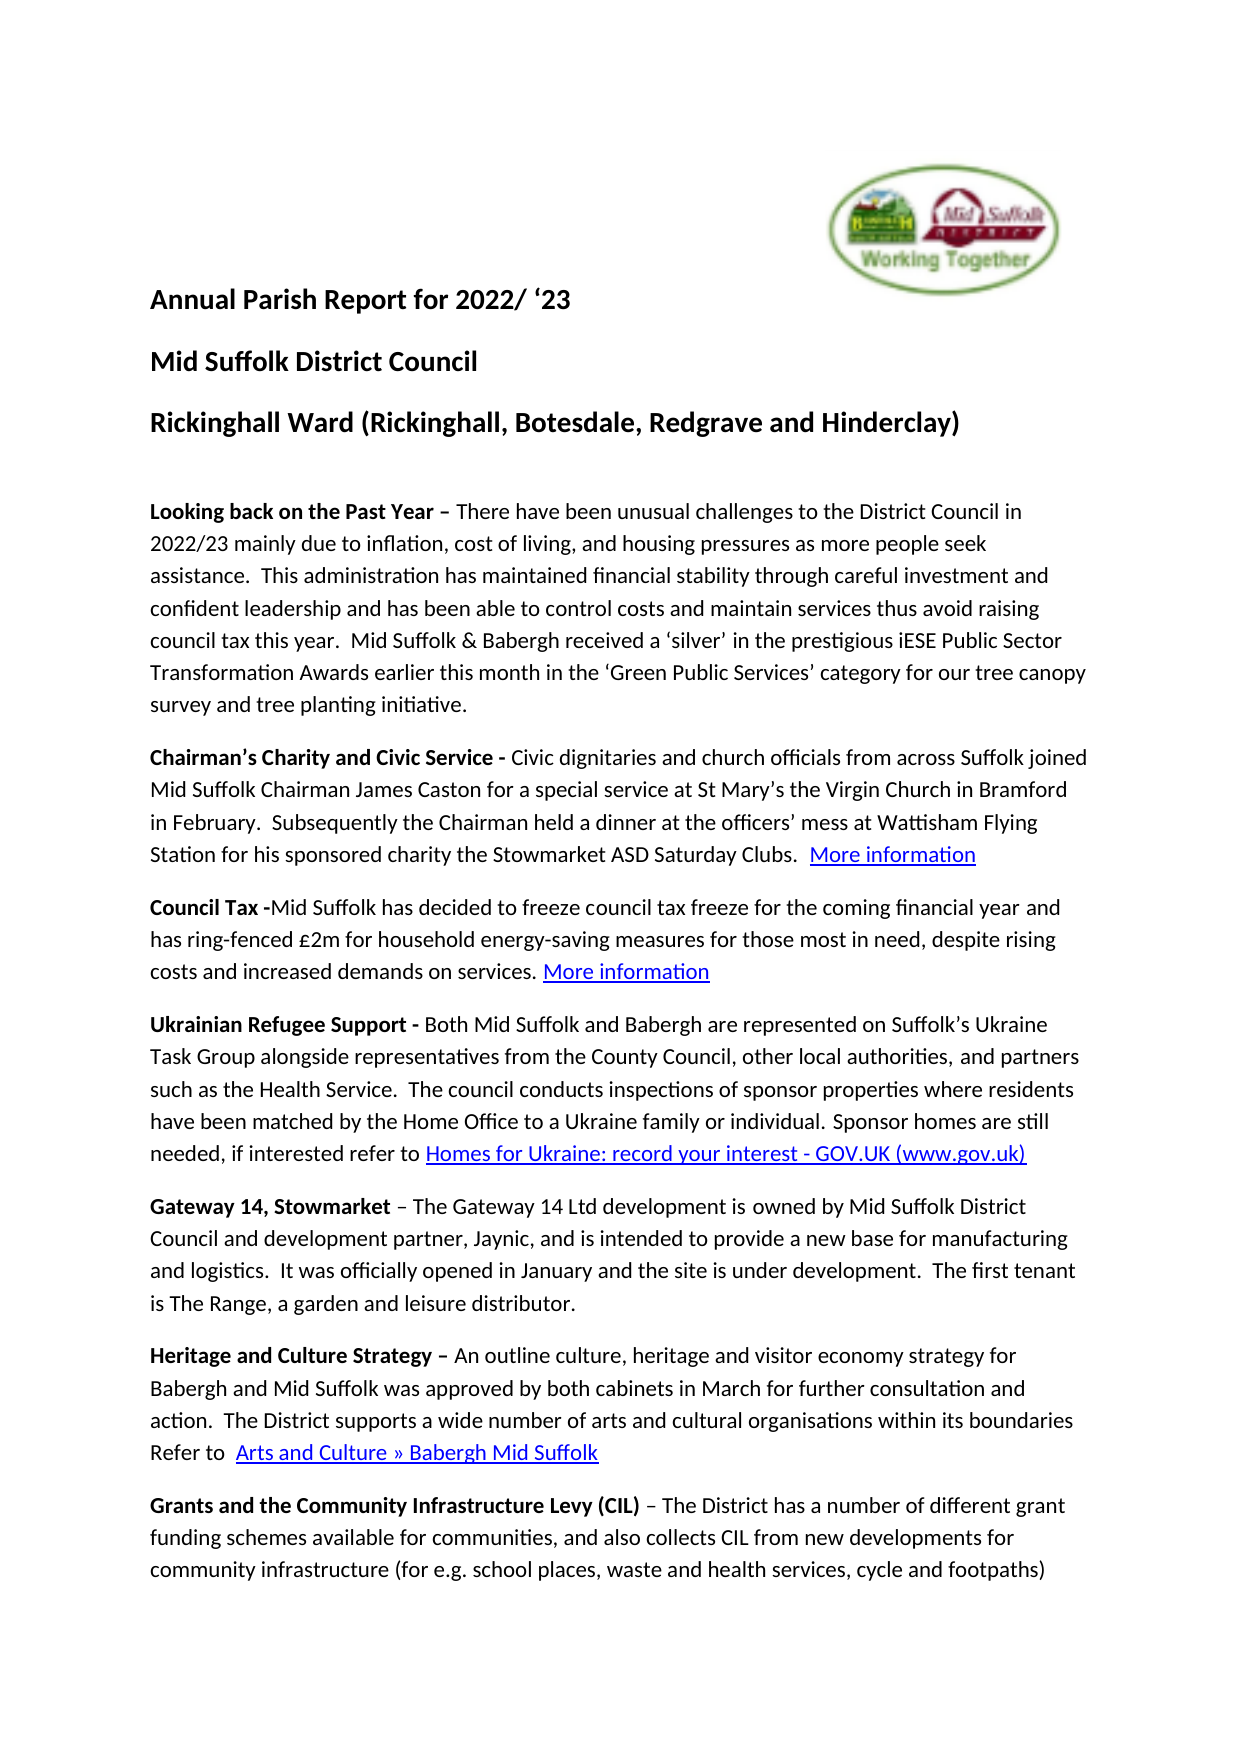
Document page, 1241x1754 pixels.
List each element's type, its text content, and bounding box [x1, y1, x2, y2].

text Rickinghall Ward (Rickinghall, Botesdale, Redgrave and Hinderclay) [150, 404, 1090, 472]
text Mid Suffolk District Council [150, 343, 1090, 378]
text Ukrainian Refugee Support - Both Mid Suffolk and Babergh are represented on Suffolk’s Ukraine Task Group alongside representatives from the County Council, other local authorities, and partners such as the Health Service. The council conducts inspections of sponsor properties where residents have been matched by the Home Office to a Ukraine family or individual. Sponsor homes are still needed, if interested refer to Homes for Ukraine: record your interest - GOV.UK (www.gov.uk) [150, 1010, 1090, 1167]
text Chairman’s Charity and Civic Service - Civic dignitaries and church officials from across Suffolk joined Mid Suffolk Chairman James Caston for a special service at St Mary’s the Virgin Church in Bramford in February. Subsequently the Chairman held a dinner at the officers’ mess at Wattisham Flying Station for his sponsored charity the Stowmarket ASD Saturday Clubs. More information [150, 743, 1090, 868]
text Gateway 14, Stowmarket – The Gateway 14 Ltd development is owned by Mid Suffolk District Council and development partner, Jaynic, and is intended to provide a new base for manufacturing and logistics. It was officially opened in January and the site is under development. The first tenant is The Range, a garden and leisure distributor. [150, 1192, 1090, 1317]
text Looking back on the Past Year – There have been unusual challenges to the District Council in 2022/23 mainly due to inflation, cost of living, and housing pressures as more people seek assistance. This administration has maintained financial stability through careful investment and confident leadership and has been able to control costs and maintain services thus avoid raising council tax this year. Mid Suffolk & Babergh received a ‘silver’ in the prestigious iESE Public Sector Transformation Awards earlier this month in the ‘Green Public Services’ category for our tree canopy survey and tree planting initiative. [150, 497, 1090, 718]
text Annual Parish Report for 2022/ ‘23 [150, 150, 1090, 316]
picture [825, 150, 1062, 310]
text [150, 1491, 1090, 1584]
text Council Tax -Mid Suffolk has decided to freeze council tax freeze for the coming financial year and has ring-fenced £2m for household energy-saving measures for those most in need, despite rising costs and increased demands on services. More information [150, 893, 1090, 985]
text Heritage and Culture Strategy – An outline culture, heritage and visitor economy strategy for Babergh and Mid Suffolk was approved by both cabinets in March for further consultation and action. The District supports a wide number of arts and cultural organisations within its boundaries Refer to Arts and Culture » Babergh Mid Suffolk [150, 1342, 1090, 1466]
